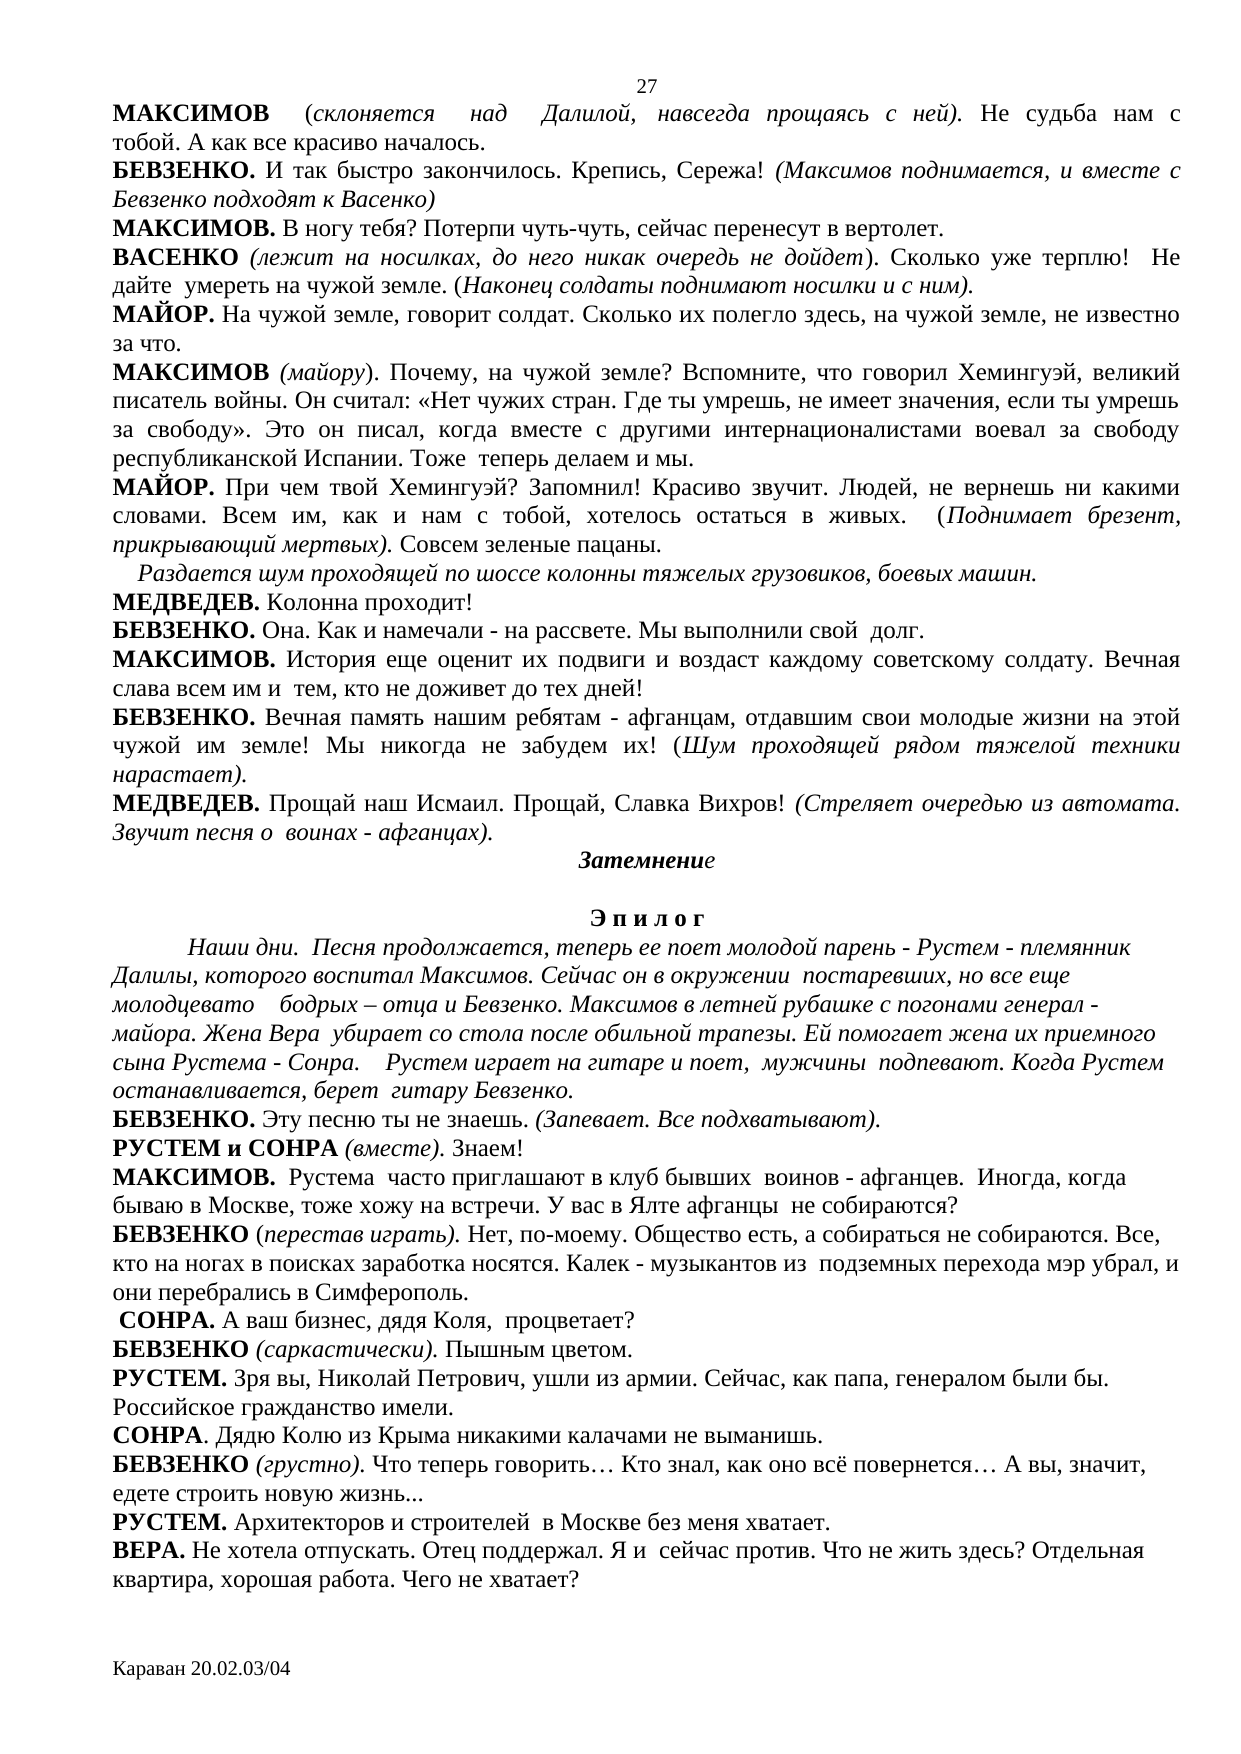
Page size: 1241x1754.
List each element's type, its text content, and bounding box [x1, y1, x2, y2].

text БЕВЗЕНКО. Эту песню ты не знаешь. (Запевает. Все подхватывают). [112, 1104, 1181, 1133]
text Затемнение [112, 845, 1181, 874]
text Наши дни. Песня продолжается, теперь ее поет молодой парень - Рустем - племянник Далилы, которого воспитал Максимов. Сейчас он в окружении постаревших, но все еще молодцевато бодрых – отца и Бевзенко. Максимов в летней рубашке с погонами генерал - майора. Жена Вера убирает со стола после обильной трапезы. Ей помогает жена их приемного сына Рустема - Сонра. Рустем играет на гитаре и поет, мужчины подпевают. Когда Рустем останавливается, берет гитару Бевзенко. [112, 932, 1181, 1104]
text РУСТЕМ и СОНРА (вместе). Знаем! [112, 1133, 1181, 1162]
text БЕВЗЕНКО (перестав играть). Нет, по-моему. Общество есть, а собираться не собираются. Все, кто на ногах в поисках заработка носятся. Калек - музыкантов из подземных перехода мэр убрал, и они перебрались в Симферополь. [112, 1219, 1181, 1305]
text БЕВЗЕНКО. Она. Как и намечали - на рассвете. Мы выполнили свой долг. [112, 615, 1181, 644]
text МЕДВЕДЕВ. Колонна проходит! [112, 587, 1181, 615]
text МАЙОР. При чем твой Хемингуэй? Запомнил! Красиво звучит. Людей, не вернешь ни какими словами. Всем им, как и нам с тобой, хотелось остаться в живых. (Поднимает брезент, прикрывающий мертвых). Совсем зеленые пацаны. [112, 472, 1181, 558]
text СОНРА. Дядю Колю из Крыма никакими калачами не выманишь. [112, 1420, 1181, 1449]
text МАКСИМОВ (склоняется над Далилой, навсегда прощаясь с ней). Не судьба нам с тобой. А как все красиво началось. [112, 98, 1181, 155]
text РУСТЕМ. Зря вы, Николай Петрович, ушли из армии. Сейчас, как папа, генералом были бы. Российское гражданство имели. [112, 1363, 1181, 1420]
text БЕВЗЕНКО. И так быстро закончилось. Крепись, Сережа! (Максимов поднимается, и вместе с Бевзенко подходят к Васенко) [112, 155, 1181, 213]
text БЕВЗЕНКО (саркастически). Пышным цветом. [112, 1334, 1181, 1363]
text МАЙОР. На чужой земле, говорит солдат. Сколько их полегло здесь, на чужой земле, не известно за что. [112, 299, 1181, 357]
text Э п и л о г [112, 903, 1181, 932]
text БЕВЗЕНКО (грустно). Что теперь говорить… Кто знал, как оно всё повернется… А вы, значит, едете строить новую жизнь... [112, 1449, 1181, 1507]
text БЕВЗЕНКО. Вечная память нашим ребятам - афганцам, отдавшим свои молодые жизни на этой чужой им земле! Мы никогда не забудем их! (Шум проходящей рядом тяжелой техники нарастает). [112, 702, 1181, 788]
text СОНРА. А ваш бизнес, дядя Коля, процветает? [112, 1305, 1181, 1334]
text МАКСИМОВ. История еще оценит их подвиги и воздаст каждому советскому солдату. Вечная слава всем им и тем, кто не доживет до тех дней! [112, 644, 1181, 702]
text МАКСИМОВ (майору). Почему, на чужой земле? Вспомните, что говорил Хемингуэй, великий писатель войны. Он считал: «Нет чужих стран. Где ты умрешь, не имеет значения, если ты умрешь за свободу». Это он писал, когда вместе с другими интернационалистами воевал за свободу республиканской Испании. Тоже теперь делаем и мы. [112, 357, 1181, 472]
text Раздается шум проходящей по шоссе колонны тяжелых грузовиков, боевых машин. [112, 558, 1181, 587]
text МАКСИМОВ. В ногу тебя? Потерпи чуть-чуть, сейчас перенесут в вертолет. [112, 213, 1181, 242]
text МЕДВЕДЕВ. Прощай наш Исмаил. Прощай, Славка Вихров! (Стреляет очередью из автомата. Звучит песня о воинах - афганцах). [112, 788, 1181, 845]
text ВЕРА. Не хотела отпускать. Отец поддержал. Я и сейчас против. Что не жить здесь? Отдельная квартира, хорошая работа. Чего не хватает? [112, 1535, 1181, 1593]
text РУСТЕМ. Архитекторов и строителей в Москве без меня хватает. [112, 1507, 1181, 1535]
text МАКСИМОВ. Рустема часто приглашают в клуб бывших воинов - афганцев. Иногда, когда бываю в Москве, тоже хожу на встречи. У вас в Ялте афганцы не собираются? [112, 1162, 1181, 1219]
text ВАСЕНКО (лежит на носилках, до него никак очередь не дойдет). Сколько уже терплю! Не дайте умереть на чужой земле. (Наконец солдаты поднимают носилки и с ним). [112, 242, 1181, 299]
